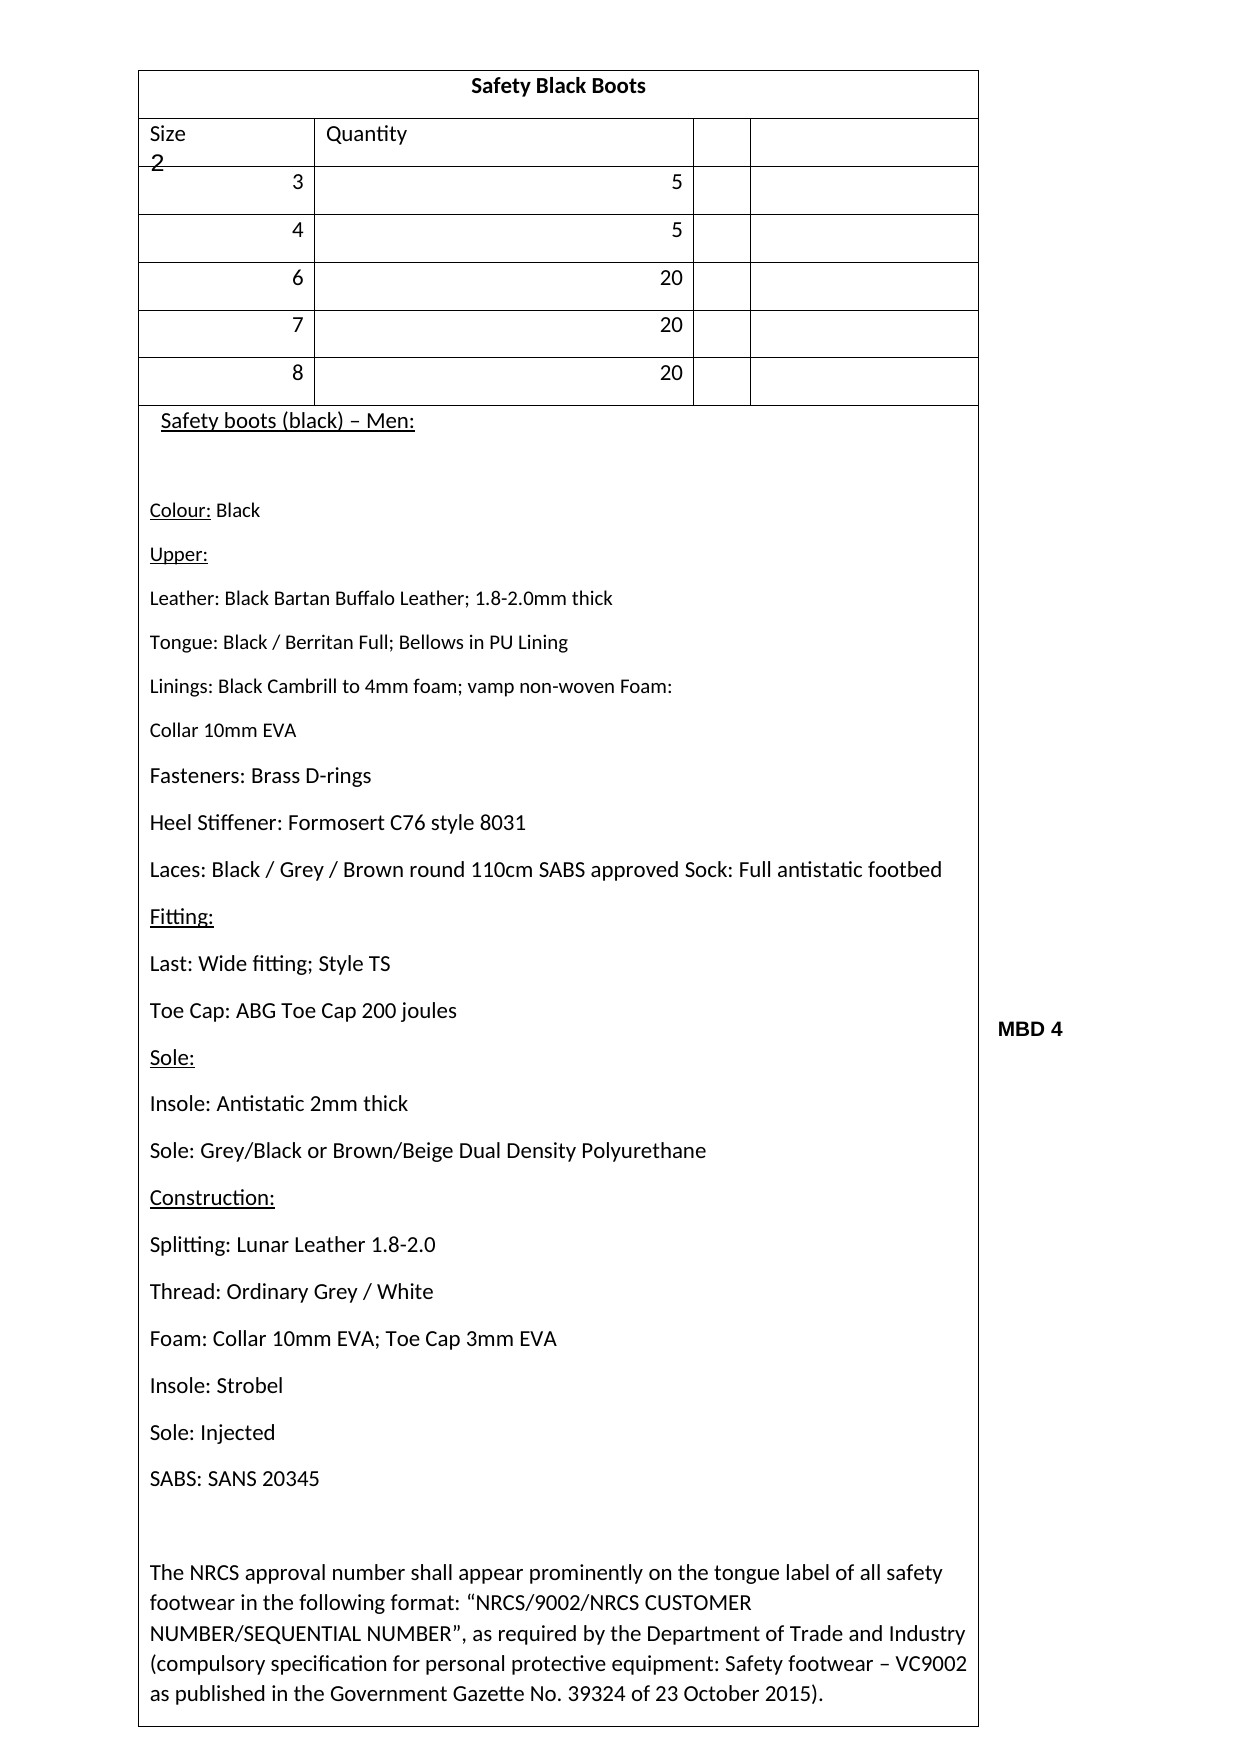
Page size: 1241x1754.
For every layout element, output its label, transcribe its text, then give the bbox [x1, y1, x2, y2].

table_cell 6 [139, 263, 314, 309]
text MBD 4 [979, 1017, 1152, 1041]
table_cell [751, 167, 978, 214]
table_cell 8 [139, 358, 314, 405]
table_header Safety Black Boots [139, 71, 978, 118]
table_cell [694, 263, 750, 309]
table_cell Quantity [315, 119, 693, 166]
table_cell [751, 263, 978, 309]
table_cell 20 [315, 263, 693, 309]
table_cell [694, 358, 750, 405]
table_cell Size [139, 119, 314, 166]
table_cell 4 [139, 215, 314, 262]
table_cell [751, 119, 978, 166]
table_cell [751, 311, 978, 357]
table_cell 5 [315, 167, 693, 214]
table_cell 20 [315, 358, 693, 405]
table_cell [694, 119, 750, 166]
table_cell [751, 358, 978, 405]
table_cell [694, 215, 750, 262]
table_cell 5 [315, 215, 693, 262]
table_cell [694, 311, 750, 357]
table_cell [751, 215, 978, 262]
table_cell [694, 167, 750, 214]
table_cell 20 [315, 311, 693, 357]
table_cell 7 [139, 311, 314, 357]
table_cell Safety boots (black) – Men: Colour: Black Upper: Leather: Black Bartan Buffalo Leather; 1.8-2.0mm thick Tongue: Black / Berritan Full; Bellows in PU Lining Linings: Black Cambrill to 4mm foam; vamp non-woven Foam: Collar 10mm EVA Fasteners: Brass D-rings Heel Stiffener: Formosert C76 style 8031 Laces: Black / Grey / Brown round 110cm SABS approved Sock: Full antistatic footbed Fitting: Last: Wide fitting; Style TS Toe Cap: ABG Toe Cap 200 joules Sole: Insole: Antistatic 2mm thick Sole: Grey/Black or Brown/Beige Dual Density Polyurethane Construction: Splitting: Lunar Leather 1.8-2.0 Thread: Ordinary Grey / White Foam: Collar 10mm EVA; Toe Cap 3mm EVA Insole: Strobel Sole: Injected SABS: SANS 20345 The NRCS approval number shall appear prominently on the tongue label of all safety footwear in the following format: “NRCS/9002/NRCS CUSTOMER NUMBER/SEQUENTIAL NUMBER”, as required by the Department of Trade and Industry (compulsory specification for personal protective equipment: Safety footwear – VC9002 as published in the Government Gazette No. 39324 of 23 October 2015). [139, 406, 978, 1726]
table_cell 3 [139, 167, 314, 214]
